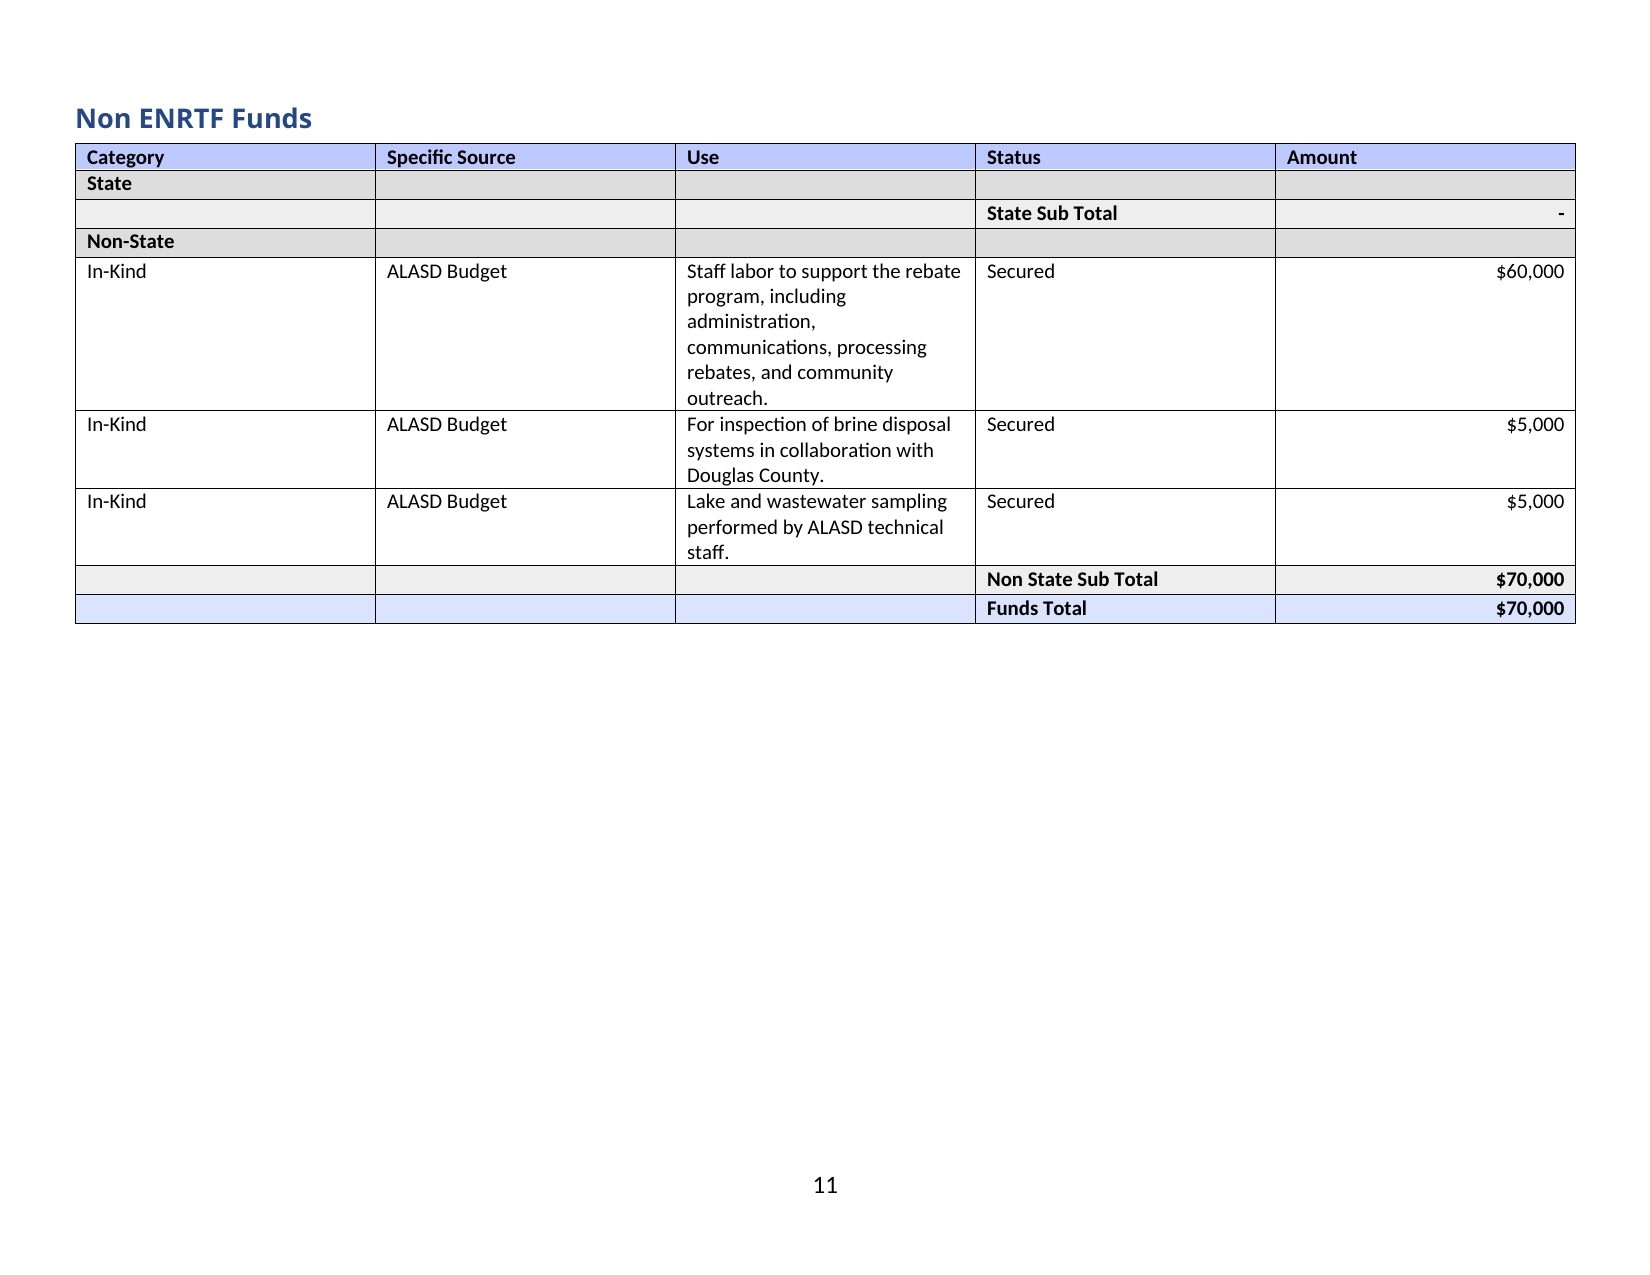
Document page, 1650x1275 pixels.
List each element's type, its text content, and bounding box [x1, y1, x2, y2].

table_cell Non State Sub Total [976, 566, 1275, 594]
table_cell In-Kind [76, 258, 375, 410]
table_cell $70,000 [1276, 566, 1575, 594]
table_cell ALASD Budget [376, 258, 675, 410]
table_cell [376, 200, 675, 228]
table_cell ALASD Budget [376, 489, 675, 565]
subtitle Non ENRTF Funds [75, 100, 1575, 137]
table_cell [376, 566, 675, 594]
table_cell $70,000 [1276, 595, 1575, 623]
table_cell Secured [976, 258, 1275, 410]
table_cell [676, 200, 975, 228]
table_cell State [76, 171, 375, 199]
table_cell [676, 229, 975, 257]
table_cell For inspection of brine disposal systems in collaboration with Douglas County. [676, 411, 975, 488]
table_header Amount [1276, 144, 1575, 169]
table_cell [676, 595, 975, 623]
table_cell [1276, 171, 1575, 199]
table_cell Secured [976, 411, 1275, 488]
table_cell $60,000 [1276, 258, 1575, 410]
table_cell [376, 229, 675, 257]
table_cell Lake and wastewater sampling performed by ALASD technical staff. [676, 489, 975, 565]
table_header Specific Source [376, 144, 675, 169]
table_cell Secured [976, 489, 1275, 565]
table_cell Funds Total [976, 595, 1275, 623]
table_cell [76, 595, 375, 623]
table_header Status [976, 144, 1275, 169]
table_cell $5,000 [1276, 489, 1575, 565]
table_cell [376, 171, 675, 199]
table_cell [76, 200, 375, 228]
table_header Use [676, 144, 975, 169]
table_cell [676, 566, 975, 594]
table_cell Staff labor to support the rebate program, including administration, communications, processing rebates, and community outreach. [676, 258, 975, 410]
table_cell [376, 595, 675, 623]
table_cell [976, 229, 1275, 257]
table_cell [76, 566, 375, 594]
table_cell [976, 171, 1275, 199]
table_cell State Sub Total [976, 200, 1275, 228]
table_header Category [76, 144, 375, 169]
table_cell $5,000 [1276, 411, 1575, 488]
table_cell In-Kind [76, 411, 375, 488]
table_cell ALASD Budget [376, 411, 675, 488]
table_cell [1276, 229, 1575, 257]
table_cell - [1276, 200, 1575, 228]
table_cell [676, 171, 975, 199]
table_cell Non-State [76, 229, 375, 257]
table_cell In-Kind [76, 489, 375, 565]
